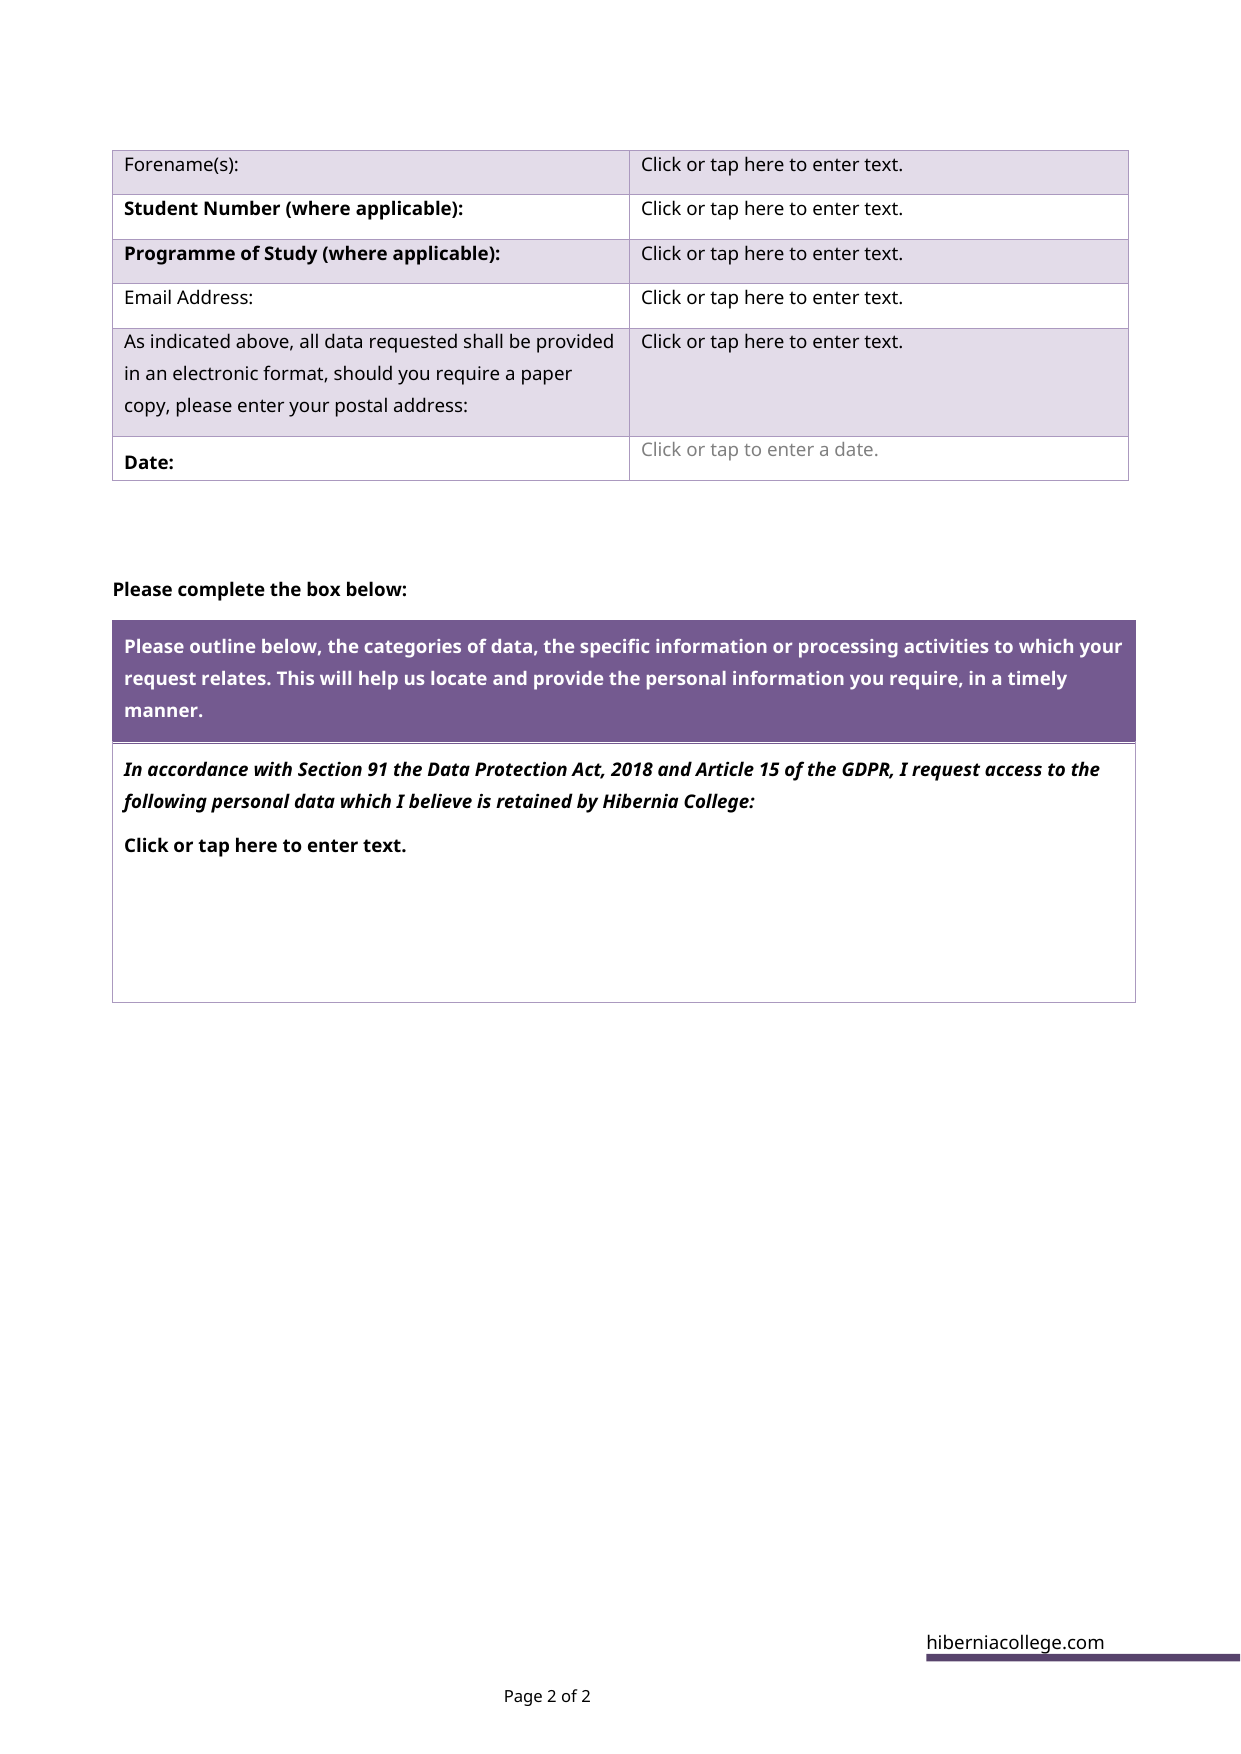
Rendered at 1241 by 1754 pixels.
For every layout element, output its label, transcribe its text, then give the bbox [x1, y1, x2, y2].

table_cell [630, 195, 1128, 239]
table_cell Email Address: [113, 284, 629, 327]
table_cell As indicated above, all data requested shall be provided in an electronic format, should you require a paper copy, please enter your postal address: [113, 329, 629, 436]
table_cell [630, 240, 1128, 283]
table_cell Date: [113, 437, 629, 480]
table_cell Programme of Study (where applicable): [113, 240, 629, 283]
table_cell Student Number (where applicable): [113, 195, 629, 239]
table_header Please outline below, the categories of data, the specific information or processing activities to which your request relates. This will help us locate and provide the personal information you require, in a timely manner. [113, 621, 1135, 741]
table_cell [630, 284, 1128, 327]
text Please complete the box below: [112, 576, 1128, 601]
table_cell [630, 329, 1128, 436]
table_cell In accordance with Section 91 the Data Protection Act, 2018 and Article 15 of the GDPR, I request access to the following personal data which I believe is retained by Hibernia College: [113, 744, 1135, 1002]
table_cell Forename(s): [113, 151, 629, 194]
table_cell [630, 437, 1128, 480]
table_cell [630, 151, 1128, 194]
